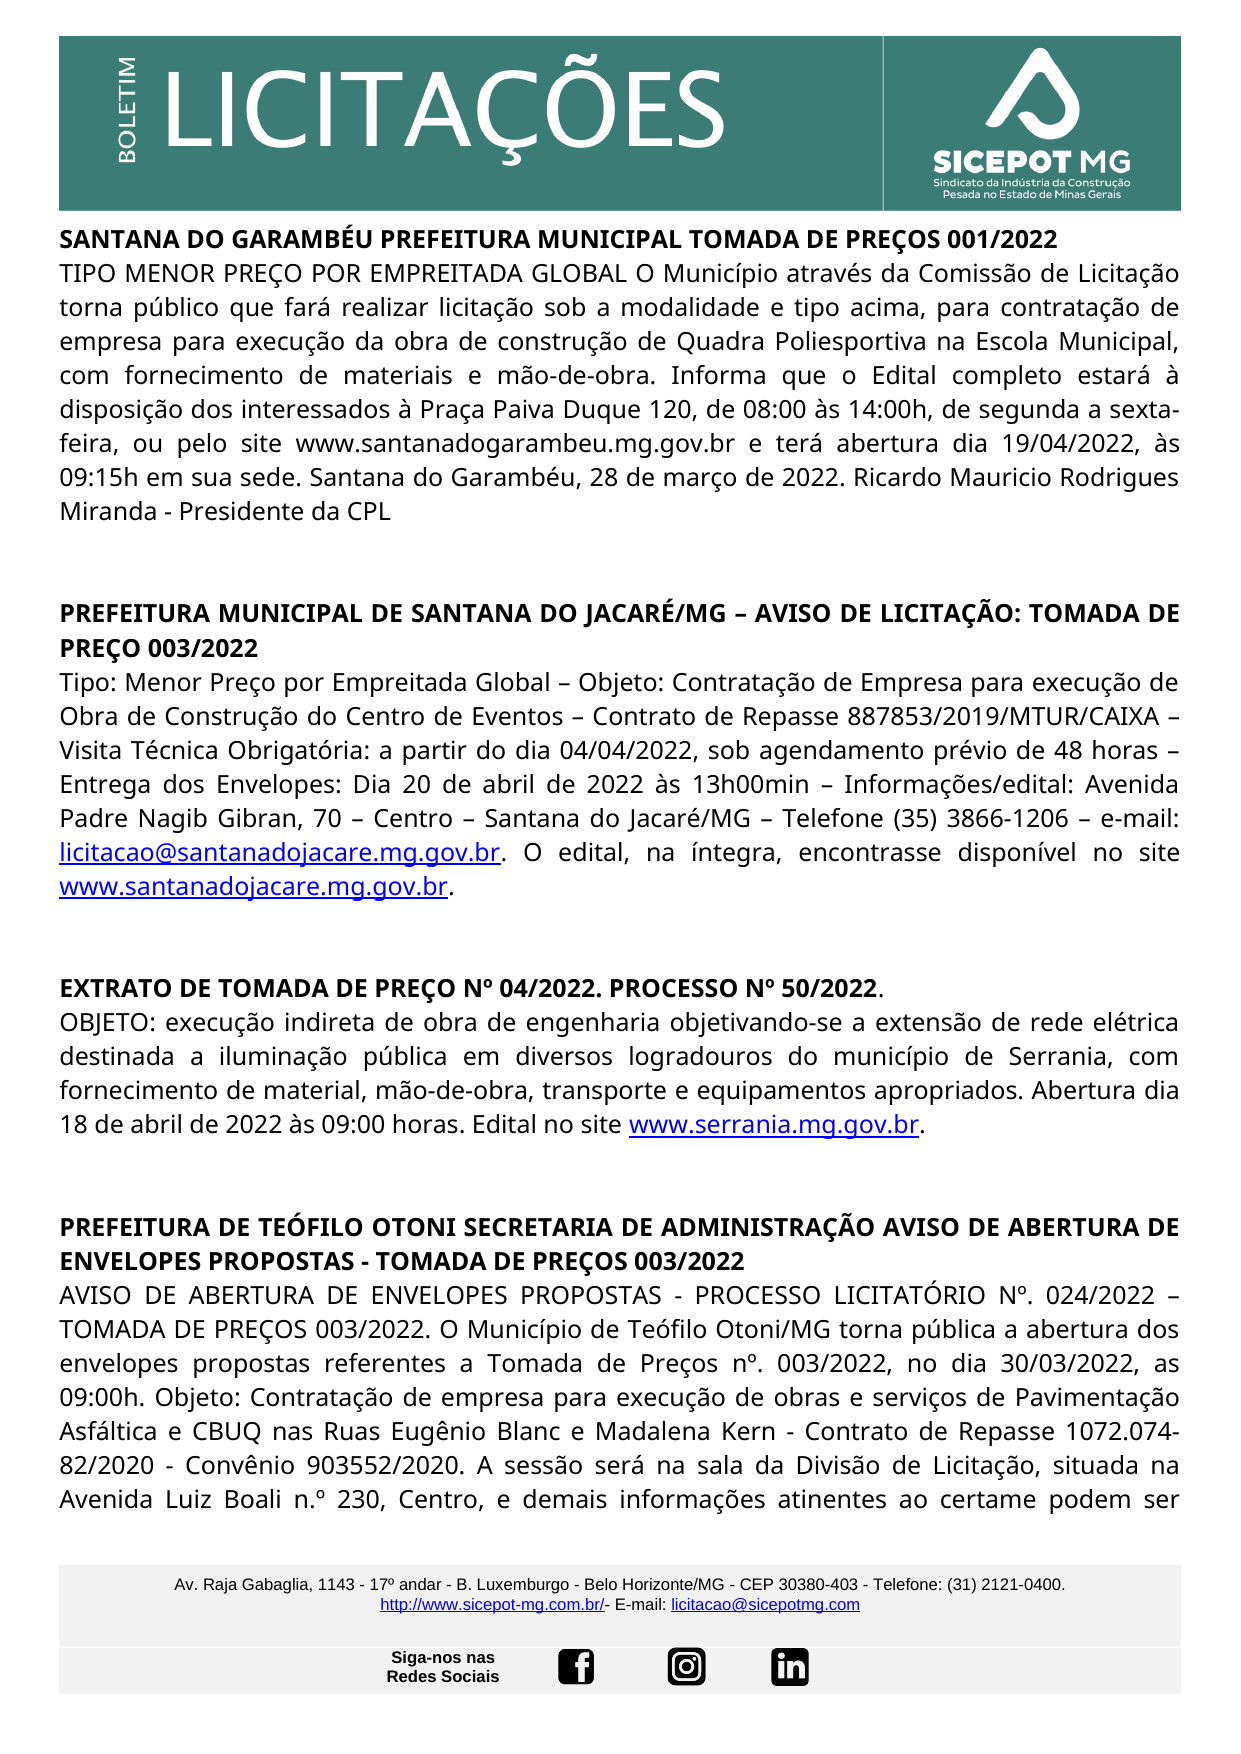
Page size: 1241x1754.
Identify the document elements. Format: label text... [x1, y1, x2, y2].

picture [59, 36, 1181, 211]
text PREFEITURA MUNICIPAL DE SANTANA DO JACARÉ/MG – AVISO DE LICITAÇÃO: TOMADA DE PREÇO 003/2022 [59, 596, 1181, 664]
picture [667, 1647, 706, 1686]
text SANTANA DO GARAMBÉU PREFEITURA MUNICIPAL TOMADA DE PREÇOS 001/2022 [59, 221, 1181, 256]
text PREFEITURA DE TEÓFILO OTONI SECRETARIA DE ADMINISTRAÇÃO AVISO DE ABERTURA DE ENVELOPES PROPOSTAS - TOMADA DE PREÇOS 003/2022 [59, 1209, 1181, 1277]
text Tipo: Menor Preço por Empreitada Global – Objeto: Contratação de Empresa para execução de Obra de Construção do Centro de Eventos – Contrato de Repasse 887853/2019/MTUR/CAIXA – Visita Técnica Obrigatória: a partir do dia 04/04/2022, sob agendamento prévio de 48 horas – Entrega dos Envelopes: Dia 20 de abril de 2022 às 13h00min – Informações/edital: Avenida Padre Nagib Gibran, 70 – Centro – Santana do Jacaré/MG – Telefone (35) 3866-1206 – e-mail: licitacao@santanadojacare.mg.gov.br. O edital, na íntegra, encontrasse disponível no site www.santanadojacare.mg.gov.br. [59, 664, 1181, 903]
text EXTRATO DE TOMADA DE PREÇO Nº 04/2022. PROCESSO Nº 50/2022. [59, 971, 1181, 1005]
text TIPO MENOR PREÇO POR EMPREITADA GLOBAL O Município através da Comissão de Licitação torna público que fará realizar licitação sob a modalidade e tipo acima, para contratação de empresa para execução da obra de construção de Quadra Poliesportiva na Escola Municipal, com fornecimento de materiais e mão-de-obra. Informa que o Edital completo estará à disposição dos interessados à Praça Paiva Duque 120, de 08:00 às 14:00h, de segunda a sexta-feira, ou pelo site www.santanadogarambeu.mg.gov.br e terá abertura dia 19/04/2022, às 09:15h em sua sede. Santana do Garambéu, 28 de março de 2022. Ricardo Mauricio Rodrigues Miranda - Presidente da CPL [59, 256, 1181, 528]
picture [557, 1648, 594, 1685]
picture [771, 1648, 809, 1686]
text OBJETO: execução indireta de obra de engenharia objetivando-se a extensão de rede elétrica destinada a iluminação pública em diversos logradouros do município de Serrania, com fornecimento de material, mão-de-obra, transporte e equipamentos apropriados. Abertura dia 18 de abril de 2022 às 09:00 horas. Edital no site www.serrania.mg.gov.br. [59, 1005, 1181, 1141]
